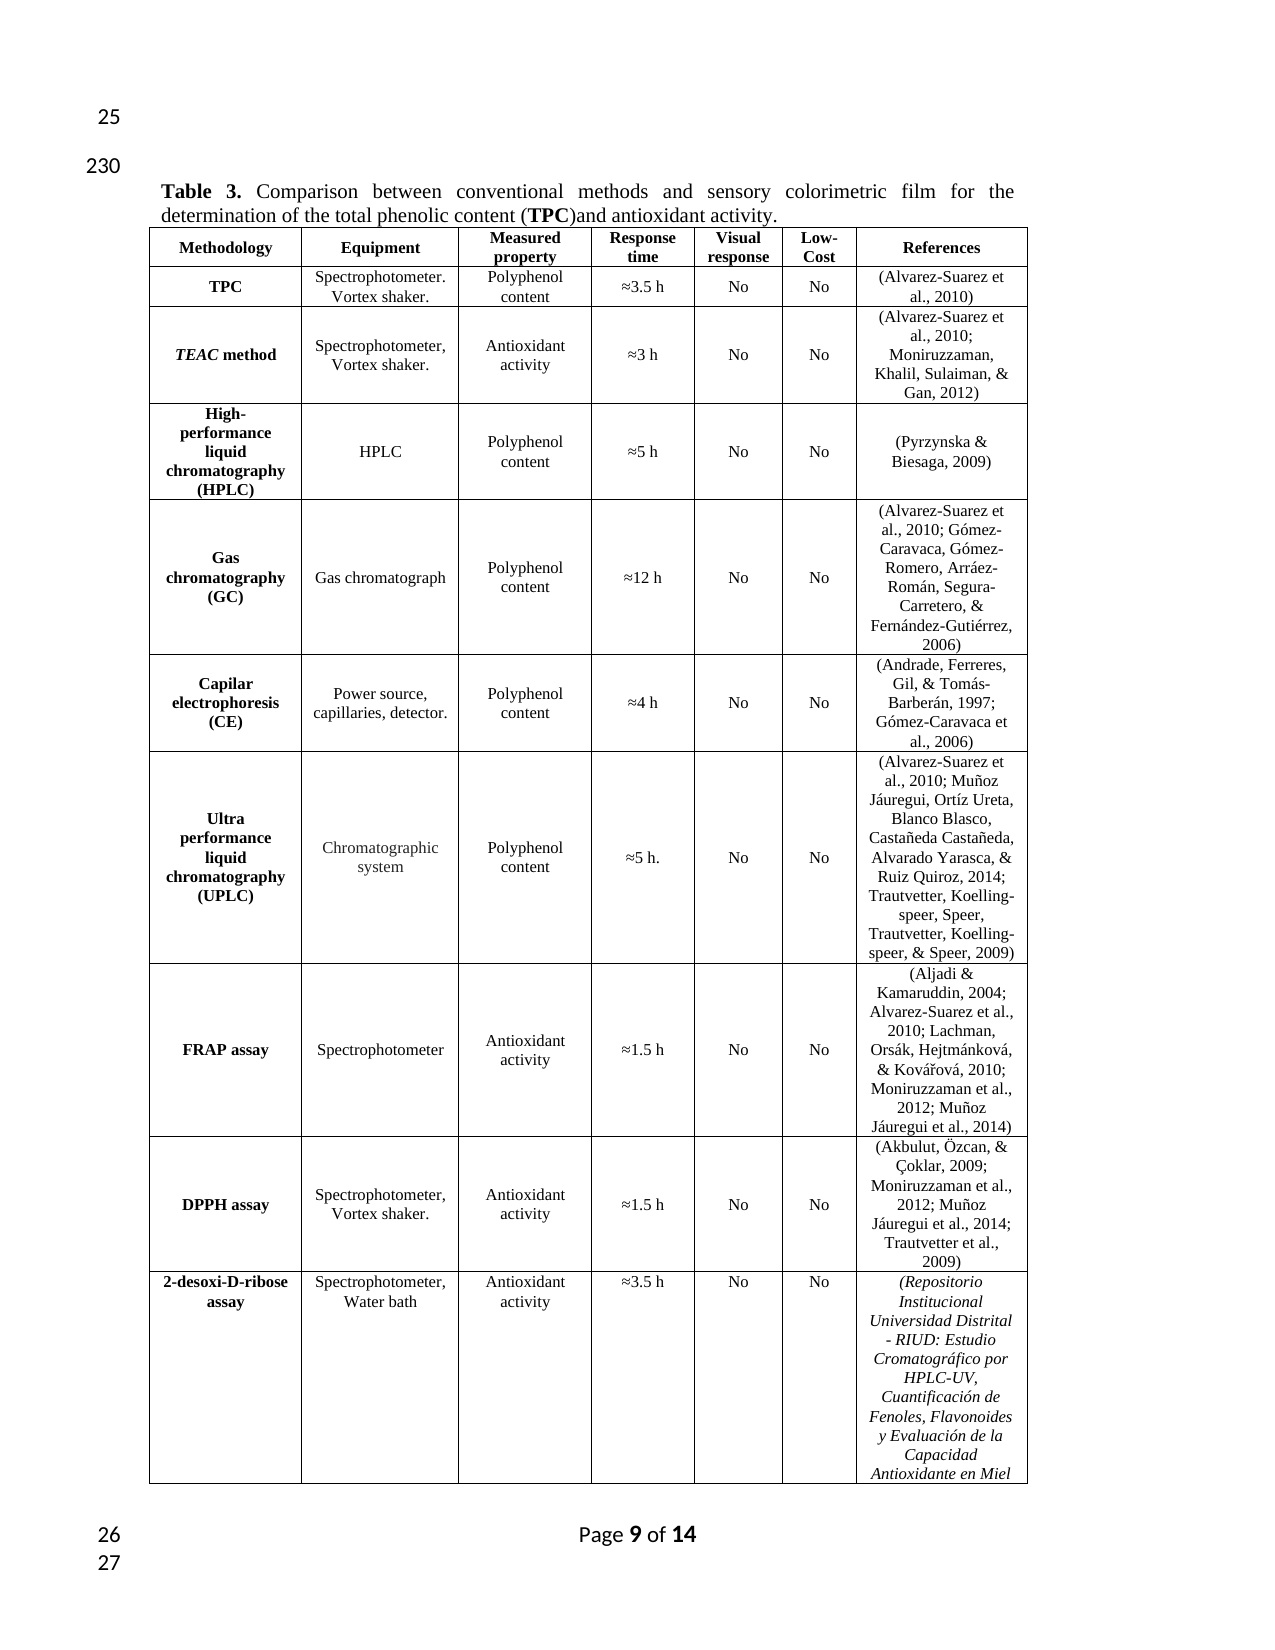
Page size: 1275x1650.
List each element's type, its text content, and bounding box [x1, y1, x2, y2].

table_cell No [783, 1137, 856, 1271]
table_cell Gas chromatograph [302, 500, 458, 654]
table_cell No [695, 1137, 782, 1271]
table_cell No [783, 752, 856, 962]
table_cell Methodology [150, 228, 301, 266]
table_cell (Akbulut, Özcan, & Çoklar, 2009; Moniruzzaman et al., 2012; Muñoz Jáuregui et al., 2014; Trautvetter et al., 2009) [857, 1137, 1027, 1271]
table_cell FRAP assay [150, 964, 301, 1136]
table_cell No [783, 307, 856, 402]
table_cell (Alvarez-Suarez et al., 2010; Gómez-Caravaca, Gómez-Romero, Arráez-Román, Segura-Carretero, & Fernández-Gutiérrez, 2006) [857, 500, 1027, 654]
table_cell ≈3.5 h [592, 1272, 694, 1483]
table_cell Capilar electrophoresis (CE) [150, 655, 301, 751]
table_cell HPLC [302, 404, 458, 499]
table_cell Polyphenol content [459, 500, 591, 654]
table_cell ≈1.5 h [592, 1137, 694, 1271]
table_cell (Alvarez-Suarez et al., 2010; Moniruzzaman, Khalil, Sulaiman, & Gan, 2012) [857, 307, 1027, 402]
table_cell Chromatographic system [302, 752, 458, 962]
table_cell ≈5 h. [592, 752, 694, 962]
table_cell ≈1.5 h [592, 964, 694, 1136]
table_cell TPC [150, 267, 301, 306]
table_cell Polyphenol content [459, 267, 591, 306]
table_cell DPPH assay [150, 1137, 301, 1271]
table_cell ≈3 h [592, 307, 694, 402]
table_cell No [783, 404, 856, 499]
table_cell No [695, 655, 782, 751]
table_cell Antioxidant activity [459, 964, 591, 1136]
table_cell High-performance liquid chromatography (HPLC) [150, 404, 301, 499]
table_cell No [695, 404, 782, 499]
table_cell Gas chromatography (GC) [150, 500, 301, 654]
table_cell Polyphenol content [459, 752, 591, 962]
table_cell (Andrade, Ferreres, Gil, & Tomás-Barberán, 1997; Gómez-Caravaca et al., 2006) [857, 655, 1027, 751]
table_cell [302, 1272, 458, 1483]
table_cell (Alvarez-Suarez et al., 2010) [857, 267, 1027, 306]
table_cell No [783, 964, 856, 1136]
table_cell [150, 1272, 301, 1483]
table_cell Low-Cost [783, 228, 856, 266]
table_cell Measured property [459, 228, 591, 266]
table_cell No [695, 267, 782, 306]
table_cell Equipment [302, 228, 458, 266]
table_cell No [695, 752, 782, 962]
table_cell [857, 1272, 1027, 1483]
table_cell Spectrophotometer [302, 964, 458, 1136]
table_cell Polyphenol content [459, 404, 591, 499]
table_cell No [783, 500, 856, 654]
table_cell No [695, 500, 782, 654]
table_cell (Pyrzynska & Biesaga, 2009) [857, 404, 1027, 499]
table_cell TEAC method [150, 307, 301, 402]
table_cell Visual response [695, 228, 782, 266]
table_cell Ultra performance liquid chromatography (UPLC) [150, 752, 301, 962]
table_cell Polyphenol content [459, 655, 591, 751]
table_cell No [695, 307, 782, 402]
table_cell No [783, 655, 856, 751]
table_cell ≈5 h [592, 404, 694, 499]
table_cell Power source, capillaries, detector. [302, 655, 458, 751]
table_cell No [695, 1272, 782, 1483]
table_header Table 3. Comparison between conventional methods and sensory colorimetric film for the determination of the total phenolic content (TPC)and antioxidant activity. [150, 179, 1027, 227]
table_cell Response time [592, 228, 694, 266]
table_cell Spectrophotometer. Vortex shaker. [302, 267, 458, 306]
table_cell No [783, 267, 856, 306]
table_cell Spectrophotometer, Vortex shaker. [302, 1137, 458, 1271]
table_cell (Aljadi & Kamaruddin, 2004; Alvarez-Suarez et al., 2010; Lachman, Orsák, Hejtmánková, & Kovářová, 2010; Moniruzzaman et al., 2012; Muñoz Jáuregui et al., 2014) [857, 964, 1027, 1136]
table_cell No [695, 964, 782, 1136]
table_cell ≈3.5 h [592, 267, 694, 306]
table_cell ≈12 h [592, 500, 694, 654]
table_cell Spectrophotometer, Vortex shaker. [302, 307, 458, 402]
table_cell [459, 1272, 591, 1483]
table_cell No [783, 1272, 856, 1483]
table_cell References [857, 228, 1027, 266]
table_cell Antioxidant activity [459, 307, 591, 402]
table_cell (Alvarez-Suarez et al., 2010; Muñoz Jáuregui, Ortíz Ureta, Blanco Blasco, Castañeda Castañeda, Alvarado Yarasca, & Ruiz Quiroz, 2014; Trautvetter, Koelling-speer, Speer, Trautvetter, Koelling-speer, & Speer, 2009) [857, 752, 1027, 962]
table_cell Antioxidant activity [459, 1137, 591, 1271]
table_cell ≈4 h [592, 655, 694, 751]
